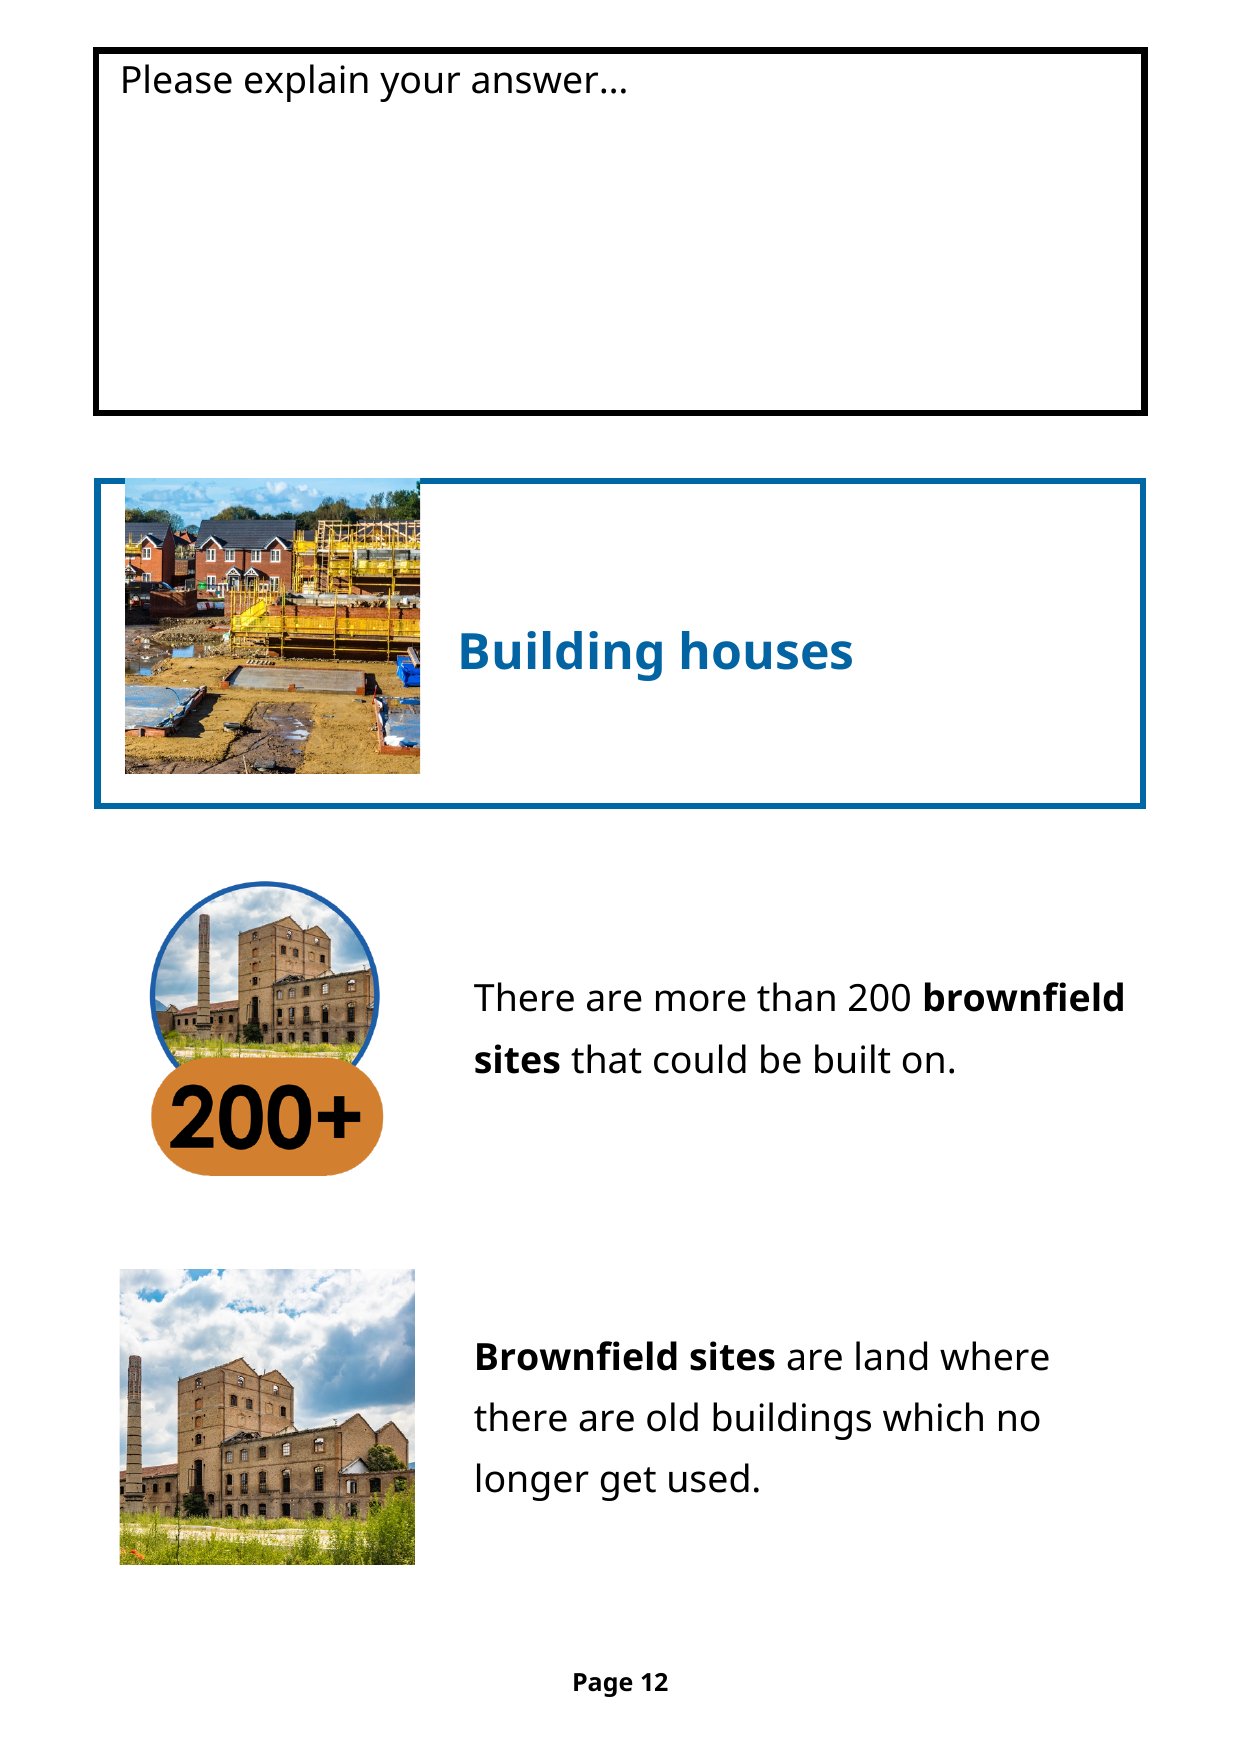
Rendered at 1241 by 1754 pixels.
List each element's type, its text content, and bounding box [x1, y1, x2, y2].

table_header Please explain your answer… [99, 54, 1141, 410]
picture [125, 478, 421, 774]
table_header Brownfield sites are land where there are old buildings which no longer get used. [450, 1262, 1141, 1580]
table_header Building houses [434, 484, 1140, 802]
picture [119, 880, 415, 1176]
table_header [101, 484, 434, 802]
table_header There are more than 200 brownfield sites that could be built on. [450, 873, 1141, 1191]
table_header [99, 1262, 450, 1580]
table_header [99, 873, 450, 1191]
picture [119, 1269, 415, 1565]
